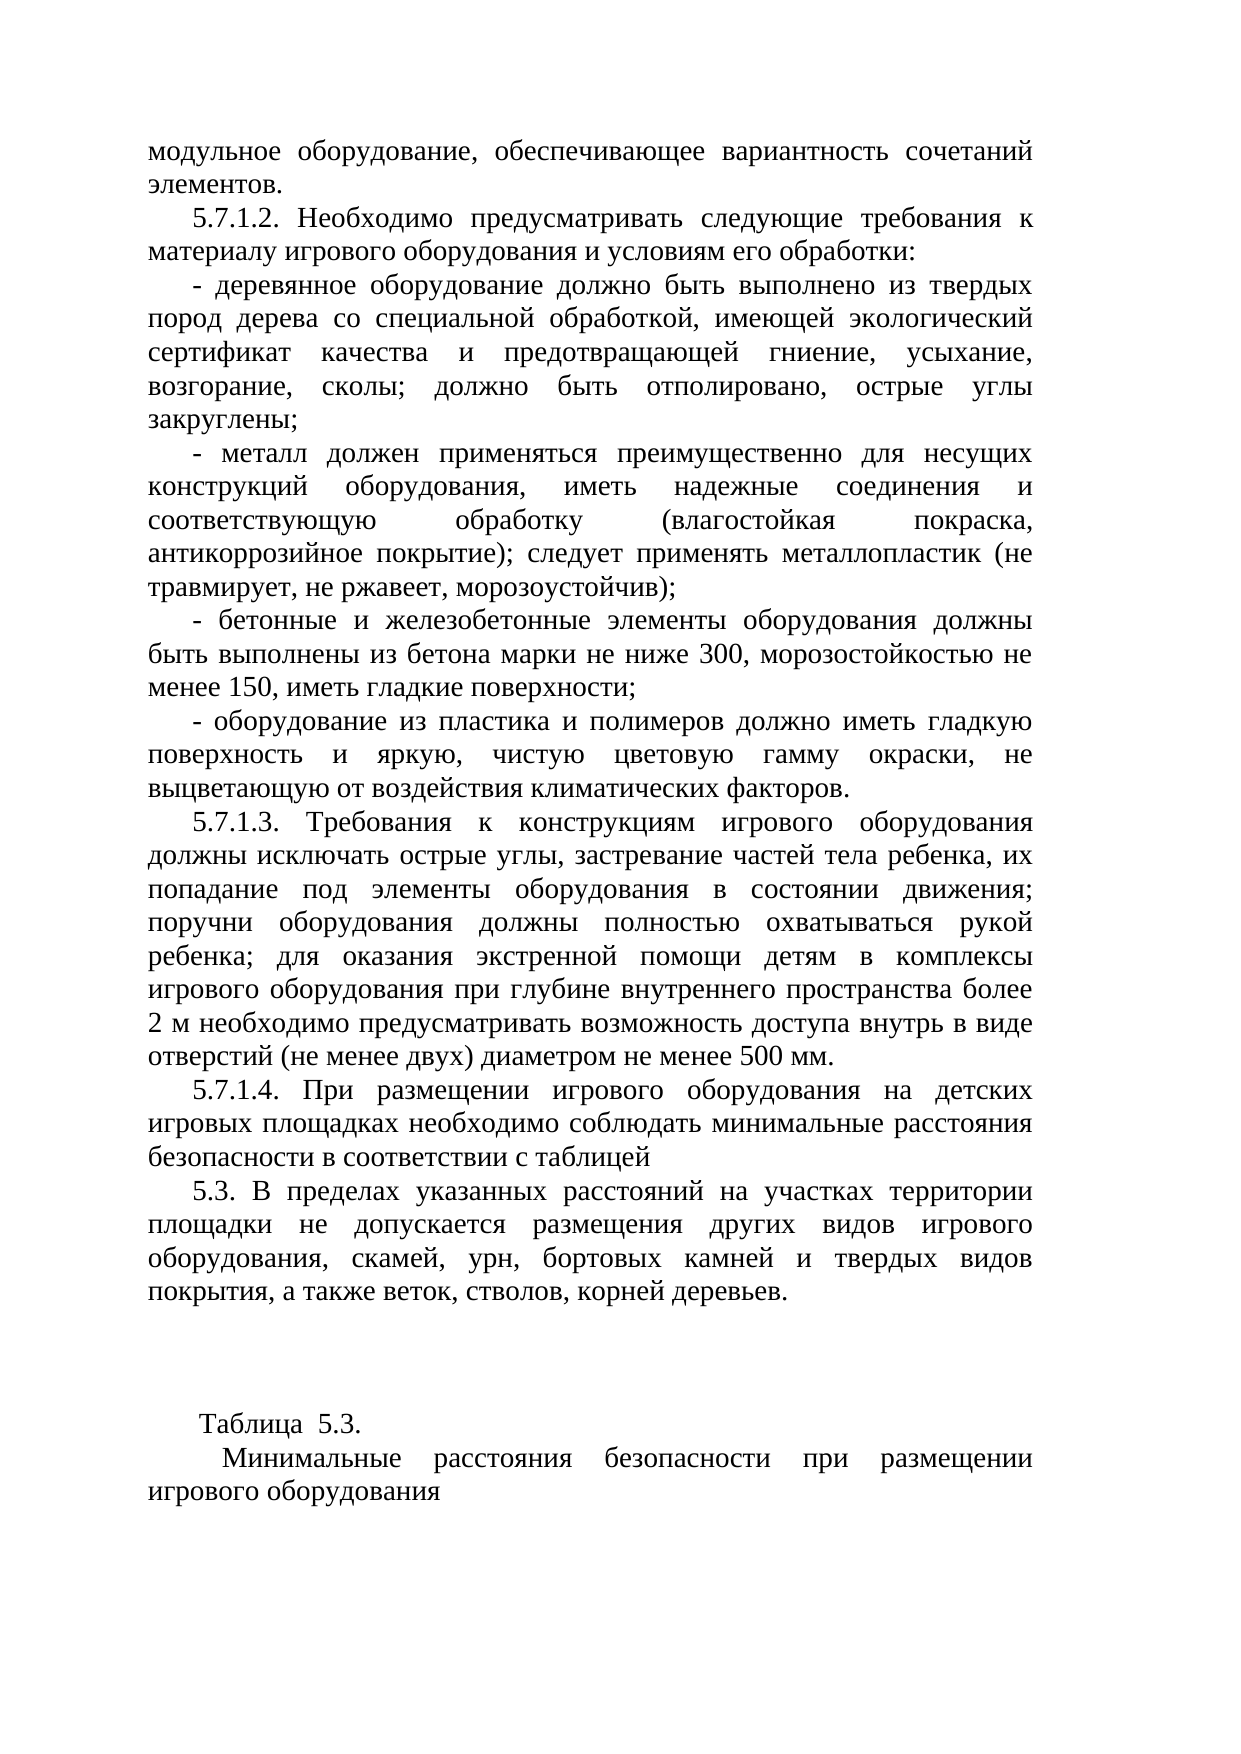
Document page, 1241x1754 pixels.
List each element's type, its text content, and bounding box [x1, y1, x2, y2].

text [148, 133, 1034, 200]
text 5.7.1.3. Требования к конструкциям игрового оборудования должны исключать острые углы, застревание частей тела ребенка, их попадание под элементы оборудования в состоянии движения; поручни оборудования должны полностью охватываться рукой ребенка; для оказания экстренной помощи детям в комплексы игрового оборудования при глубине внутреннего пространства более 2 м необходимо предусматривать возможность доступа внутрь в виде отверстий (не менее двух) диаметром не менее 500 мм. [148, 804, 1034, 1072]
text 5.7.1.4. При размещении игрового оборудования на детских игровых площадках необходимо соблюдать минимальные расстояния безопасности в соответствии с таблицей [148, 1072, 1034, 1173]
text - бетонные и железобетонные элементы оборудования должны быть выполнены из бетона марки не ниже 300, морозостойкостью не менее 150, иметь гладкие поверхности; [148, 602, 1034, 703]
text - оборудование из пластика и полимеров должно иметь гладкую поверхность и яркую, чистую цветовую гамму окраски, не выцветающую от воздействия климатических факторов. [148, 703, 1034, 804]
text Минимальные расстояния безопасности при размещении игрового оборудования [148, 1440, 1034, 1507]
text - металл должен применяться преимущественно для несущих конструкций оборудования, иметь надежные соединения и соответствующую обработку (влагостойкая покраска, антикоррозийное покрытие); следует применять металлопластик (не травмирует, не ржавеет, морозоустойчив); [148, 435, 1034, 602]
text 5.3. В пределах указанных расстояний на участках территории площадки не допускается размещения других видов игрового оборудования, скамей, урн, бортовых камней и твердых видов покрытия, а также веток, стволов, корней деревьев. [148, 1173, 1034, 1307]
text Таблица 5.3. [148, 1406, 1034, 1440]
text - деревянное оборудование должно быть выполнено из твердых пород дерева со специальной обработкой, имеющей экологический сертификат качества и предотвращающей гниение, усыхание, возгорание, сколы; должно быть отполировано, острые углы закруглены; [148, 267, 1034, 435]
text 5.7.1.2. Необходимо предусматривать следующие требования к материалу игрового оборудования и условиям его обработки: [148, 200, 1034, 267]
